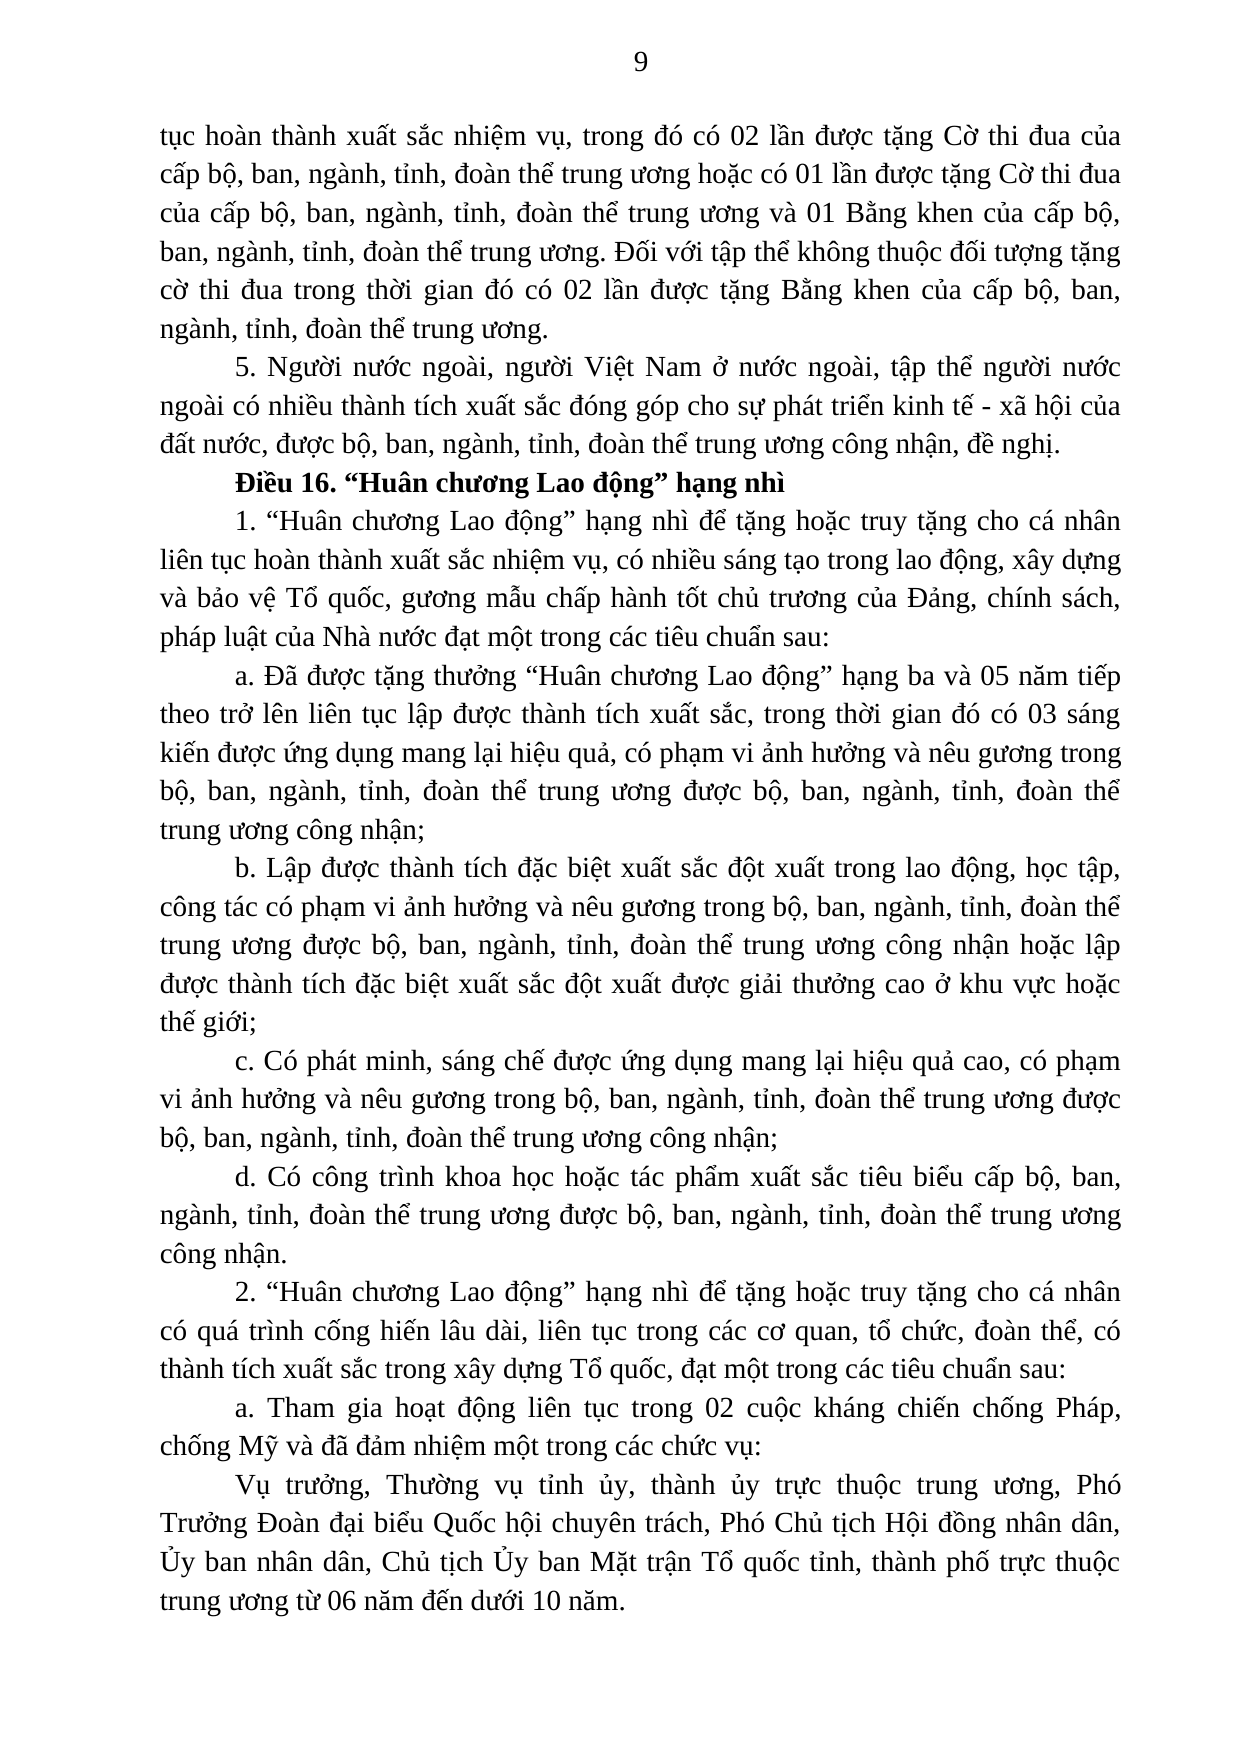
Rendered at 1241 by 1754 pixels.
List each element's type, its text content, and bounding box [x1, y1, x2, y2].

text d. Có công trình khoa học hoặc tác phẩm xuất sắc tiêu biểu cấp bộ, ban, ngành, tỉnh, đoàn thể trung ương được bộ, ban, ngành, tỉnh, đoàn thể trung ương công nhận. [159, 1159, 1122, 1269]
text 1. “Huân chương Lao động” hạng nhì để tặng hoặc truy tặng cho cá nhân liên tục hoàn thành xuất sắc nhiệm vụ, có nhiều sáng tạo trong lao động, xây dựng và bảo vệ Tổ quốc, gương mẫu chấp hành tốt chủ trương của Đảng, chính sách, pháp luật của Nhà nước đạt một trong các tiêu chuẩn sau: [159, 503, 1122, 653]
text a. Tham gia hoạt động liên tục trong 02 cuộc kháng chiến chống Pháp, chống Mỹ và đã đảm nhiệm một trong các chức vụ: [159, 1390, 1122, 1462]
text b. Lập được thành tích đặc biệt xuất sắc đột xuất trong lao động, học tập, công tác có phạm vi ảnh hưởng và nêu gương trong bộ, ban, ngành, tỉnh, đoàn thể trung ương được bộ, ban, ngành, tỉnh, đoàn thể trung ương công nhận hoặc lập được thành tích đặc biệt xuất sắc đột xuất được giải thưởng cao ở khu vực hoặc thế giới; [159, 850, 1122, 1038]
text Điều 16. “Huân chương Lao động” hạng nhì [159, 465, 1122, 498]
text 2. “Huân chương Lao động” hạng nhì để tặng hoặc truy tặng cho cá nhân có quá trình cống hiến lâu dài, liên tục trong các cơ quan, tổ chức, đoàn thể, có thành tích xuất sắc trong xây dựng Tổ quốc, đạt một trong các tiêu chuẩn sau: [159, 1274, 1122, 1385]
text a. Đã được tặng thưởng “Huân chương Lao động” hạng ba và 05 năm tiếp theo trở lên liên tục lập được thành tích xuất sắc, trong thời gian đó có 03 sáng kiến được ứng dụng mang lại hiệu quả, có phạm vi ảnh hưởng và nêu gương trong bộ, ban, ngành, tỉnh, đoàn thể trung ương được bộ, ban, ngành, tỉnh, đoàn thể trung ương công nhận; [159, 658, 1122, 845]
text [159, 118, 1122, 344]
text Vụ trưởng, Thường vụ tỉnh ủy, thành ủy trực thuộc trung ương, Phó Trưởng Đoàn đại biểu Quốc hội chuyên trách, Phó Chủ tịch Hội đồng nhân dân, Ủy ban nhân dân, Chủ tịch Ủy ban Mặt trận Tổ quốc tỉnh, thành phố trực thuộc trung ương từ 06 năm đến dưới 10 năm. [159, 1467, 1122, 1616]
text c. Có phát minh, sáng chế được ứng dụng mang lại hiệu quả cao, có phạm vi ảnh hưởng và nêu gương trong bộ, ban, ngành, tỉnh, đoàn thể trung ương được bộ, ban, ngành, tỉnh, đoàn thể trung ương công nhận; [159, 1043, 1122, 1154]
text 5. Người nước ngoài, người Việt Nam ở nước ngoài, tập thể người nước ngoài có nhiều thành tích xuất sắc đóng góp cho sự phát triển kinh tế - xã hội của đất nước, được bộ, ban, ngành, tỉnh, đoàn thể trung ương công nhận, đề nghị. [159, 349, 1122, 460]
